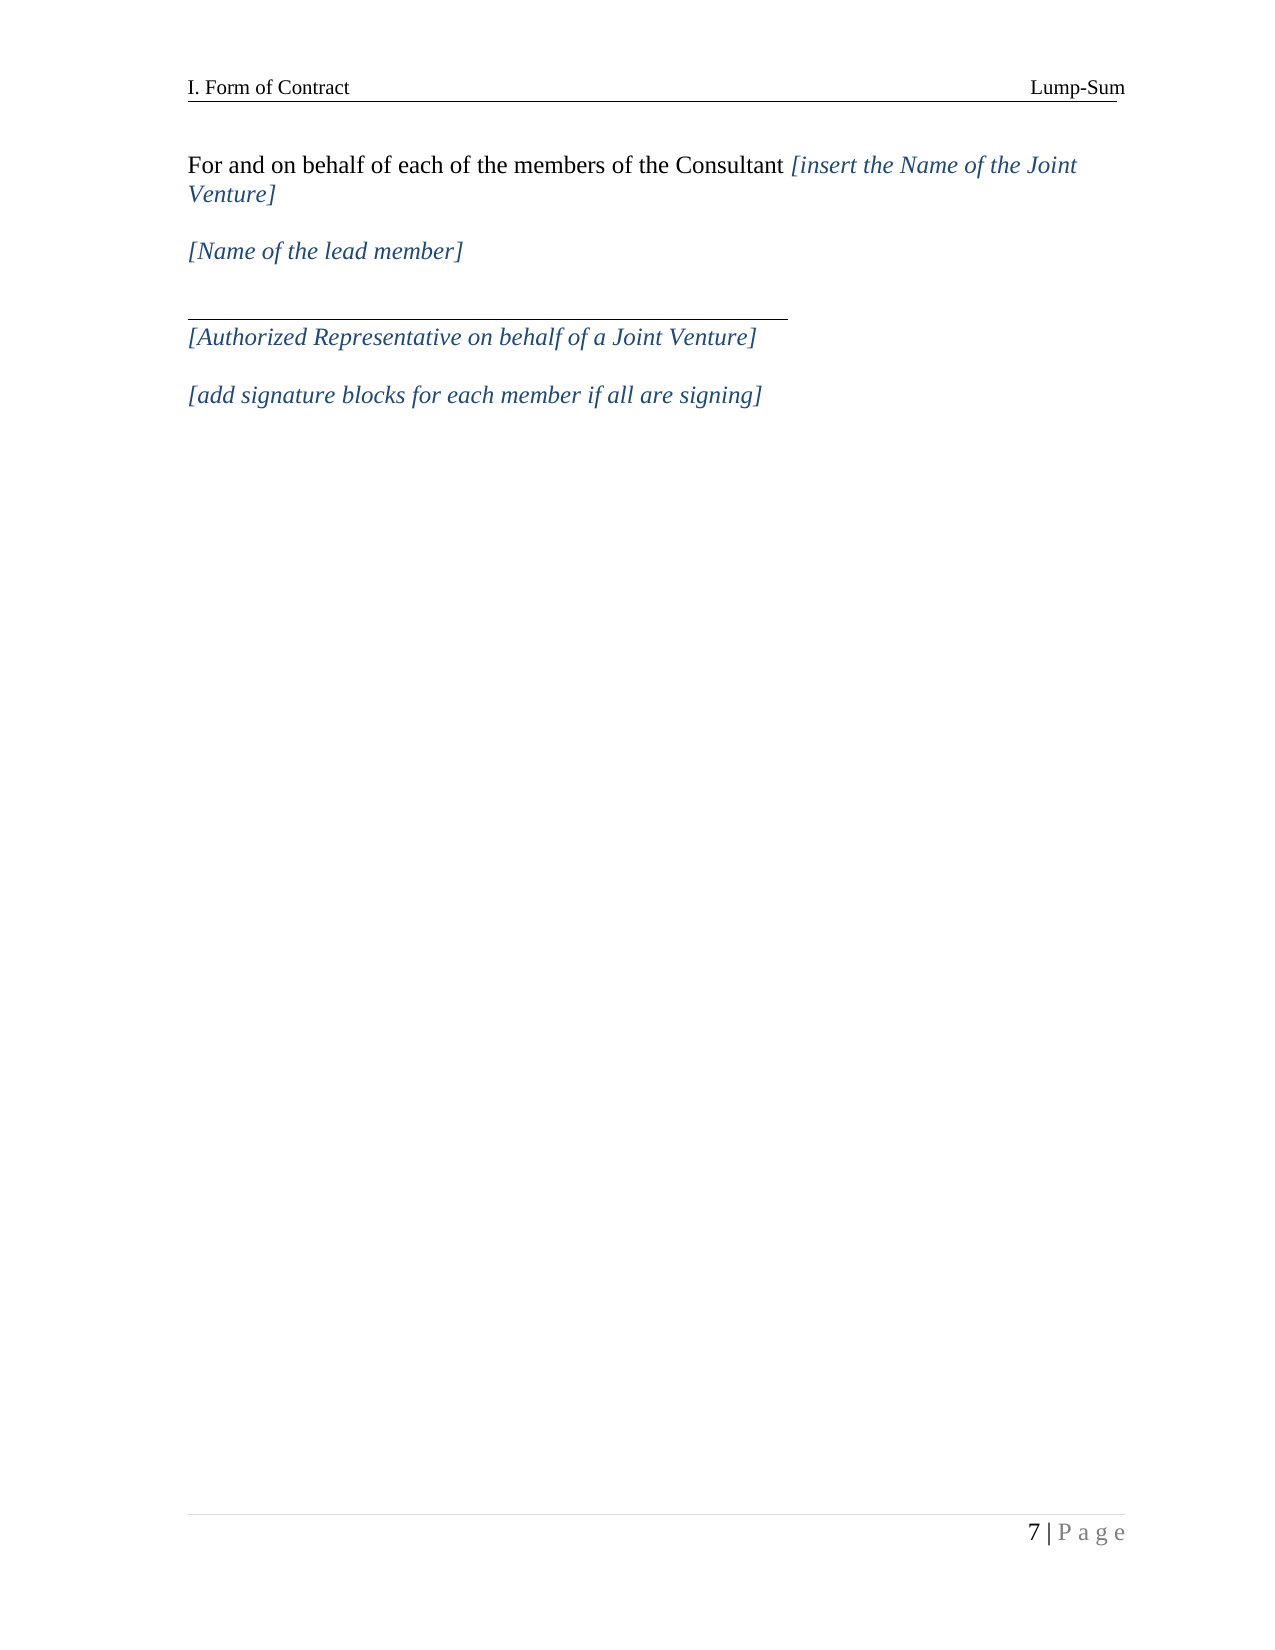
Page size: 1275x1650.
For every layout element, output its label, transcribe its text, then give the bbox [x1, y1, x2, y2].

text For and on behalf of each of the members of the Consultant [insert the Name of the Joint Venture] [187, 150, 1125, 207]
text [Name of the lead member] [187, 236, 1125, 265]
text [Authorized Representative on behalf of a Joint Venture] [187, 322, 1125, 351]
text [add signature blocks for each member if all are signing] [187, 380, 1125, 409]
